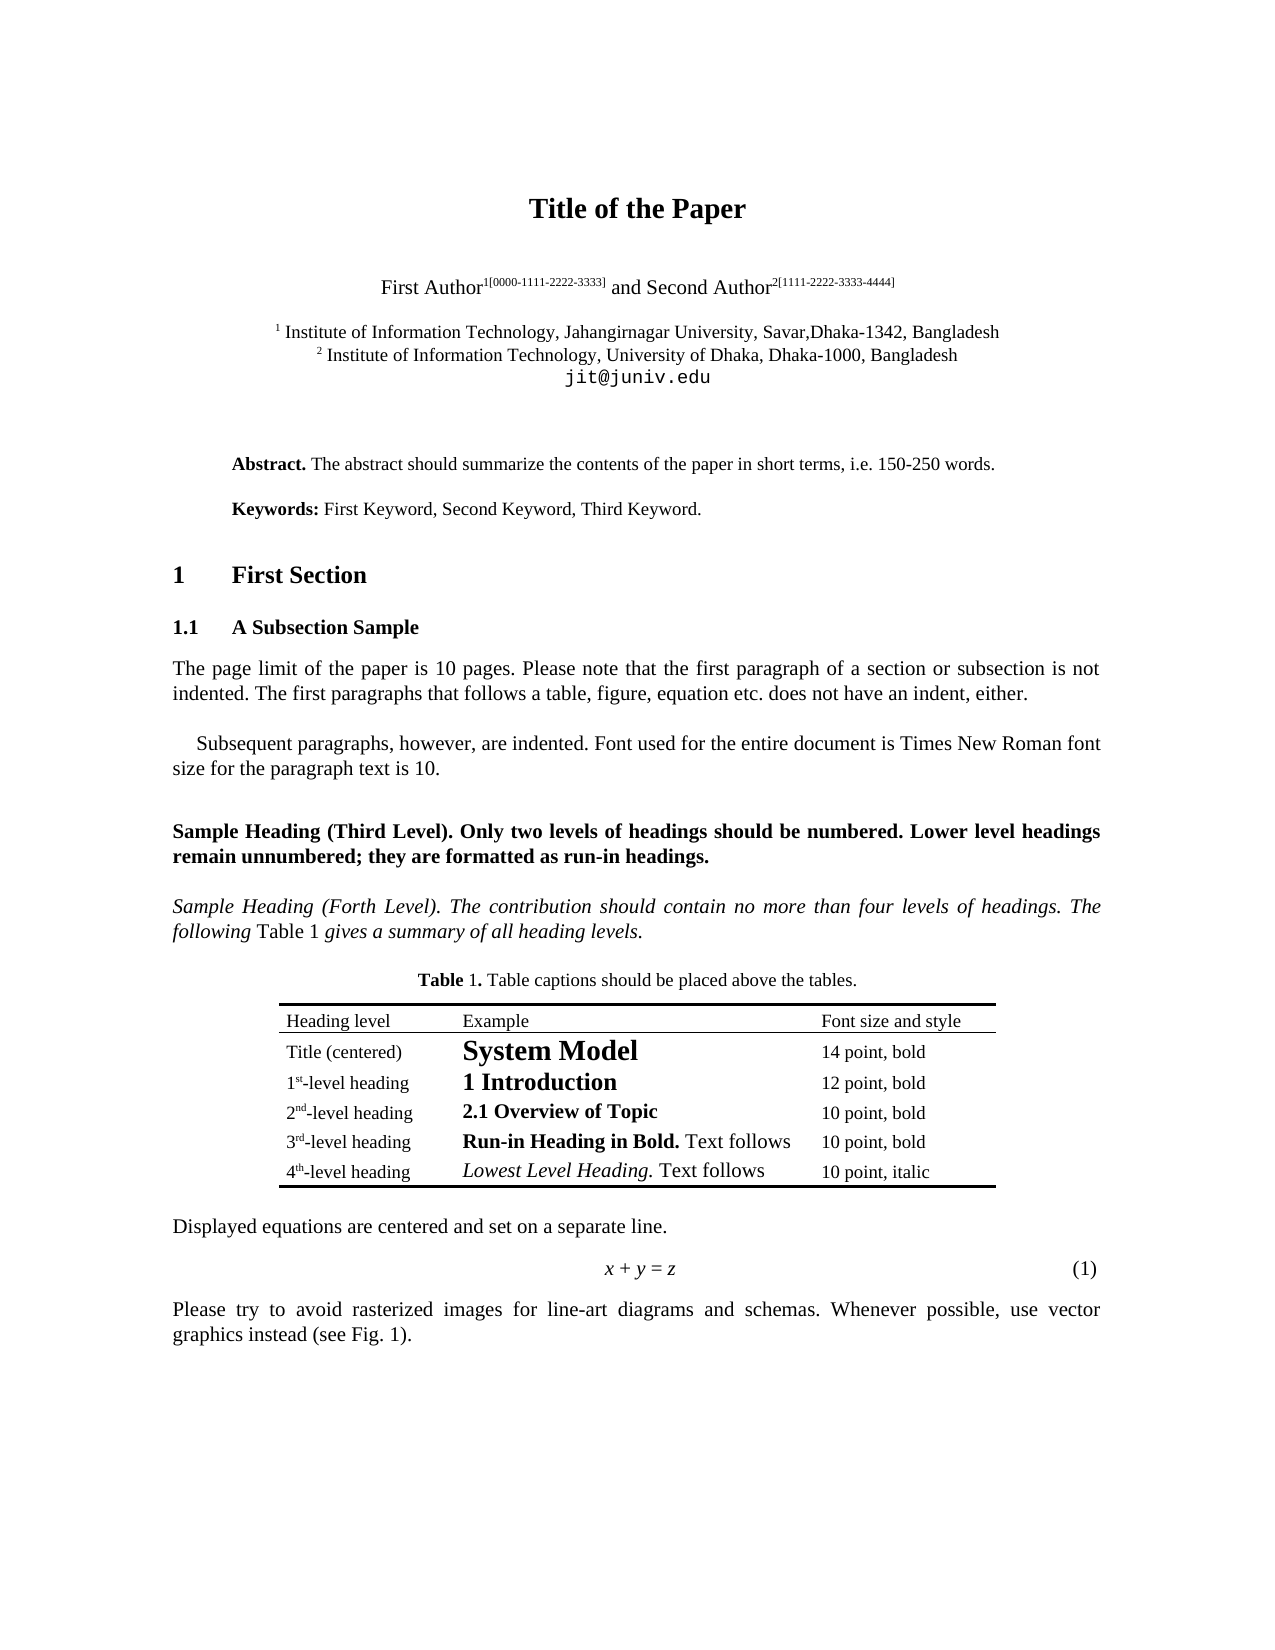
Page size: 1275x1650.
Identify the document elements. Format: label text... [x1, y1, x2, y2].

text Displayed equations are centered and set on a separate line. [172, 1213, 1102, 1238]
table_header Example [455, 1006, 814, 1031]
text Table 1. Table captions should be placed above the tables. [172, 968, 1102, 991]
table_cell 14 point, bold [814, 1033, 996, 1066]
subtitle Sample Heading (Third Level). Only two levels of headings should be numbered. Lower level headings remain unnumbered; they are formatted as run-in headings. [172, 818, 1102, 868]
text 1 Institute of Information Technology, Jahangirnagar University, Savar,Dhaka-1342, Bangladesh [172, 320, 1102, 343]
table_cell 2.1 Overview of Topic [455, 1096, 814, 1126]
subtitle Sample Heading (Forth Level). The contribution should contain no more than four levels of headings. The following Table 1 gives a summary of all heading levels. [172, 893, 1102, 943]
table_cell 3rd-level heading [279, 1126, 455, 1155]
table_cell 2nd-level heading [279, 1096, 455, 1126]
table_header Font size and style [814, 1006, 996, 1031]
subtitle First Section [172, 557, 1102, 589]
table_cell Title (centered) [279, 1033, 455, 1066]
text jit@juniv.edu [172, 366, 1102, 389]
table_cell 1st-level heading [279, 1066, 455, 1096]
table_cell 12 point, bold [814, 1066, 996, 1096]
table_cell 10 point, bold [814, 1096, 996, 1126]
subtitle A Subsection Sample [172, 614, 1102, 639]
table_cell System Model [455, 1033, 814, 1066]
title Title of the Paper [172, 187, 1102, 225]
table_cell 10 point, bold [814, 1126, 996, 1155]
text 2 Institute of Information Technology, University of Dhaka, Dhaka-1000, Bangladesh [172, 343, 1102, 366]
table_cell 1 Introduction [455, 1066, 814, 1096]
table_cell 10 point, italic [814, 1155, 996, 1185]
table_cell 4th-level heading [279, 1155, 455, 1185]
text Subsequent paragraphs, however, are indented. Font used for the entire document is Times New Roman font size for the paragraph text is 10. [172, 730, 1102, 780]
table_cell Lowest Level Heading. Text follows [455, 1155, 814, 1185]
table_header Heading level [279, 1006, 455, 1031]
text Please try to avoid rasterized images for line-art diagrams and schemas. Whenever possible, use vector graphics instead (see Fig. 1). [172, 1296, 1102, 1346]
text First Author1[0000-1111-2222-3333] and Second Author2[1111-2222-3333-4444] [172, 275, 1102, 299]
text Keywords: First Keyword, Second Keyword, Third Keyword. [232, 497, 1043, 520]
text Abstract. The abstract should summarize the contents of the paper in short terms, i.e. 150-250 words. [232, 451, 1043, 474]
text The page limit of the paper is 10 pages. Please note that the first paragraph of a section or subsection is not indented. The first paragraphs that follows a table, figure, equation etc. does not have an indent, either. [172, 655, 1102, 705]
table_cell Run-in Heading in Bold. Text follows [455, 1126, 814, 1155]
